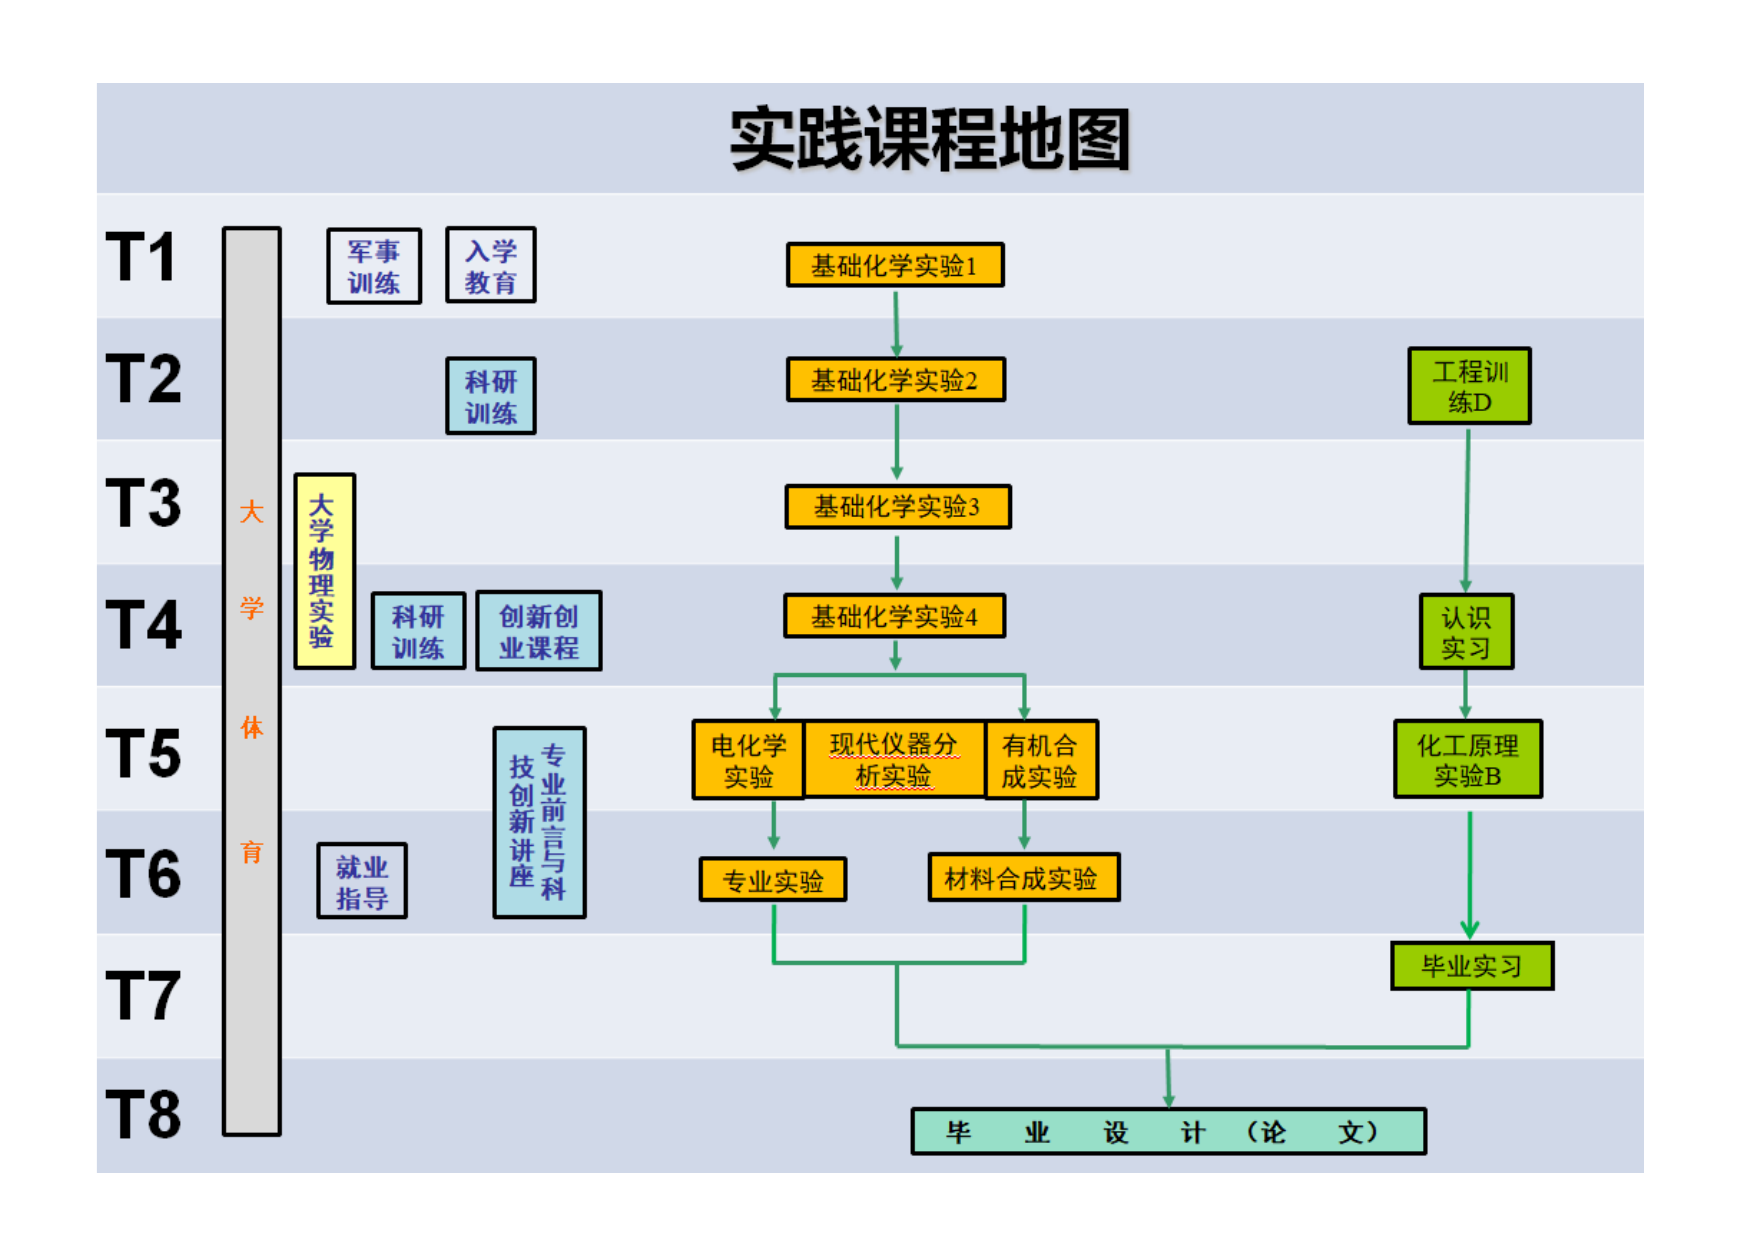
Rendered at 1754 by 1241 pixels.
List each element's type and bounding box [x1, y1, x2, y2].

picture [96, 83, 1644, 1173]
